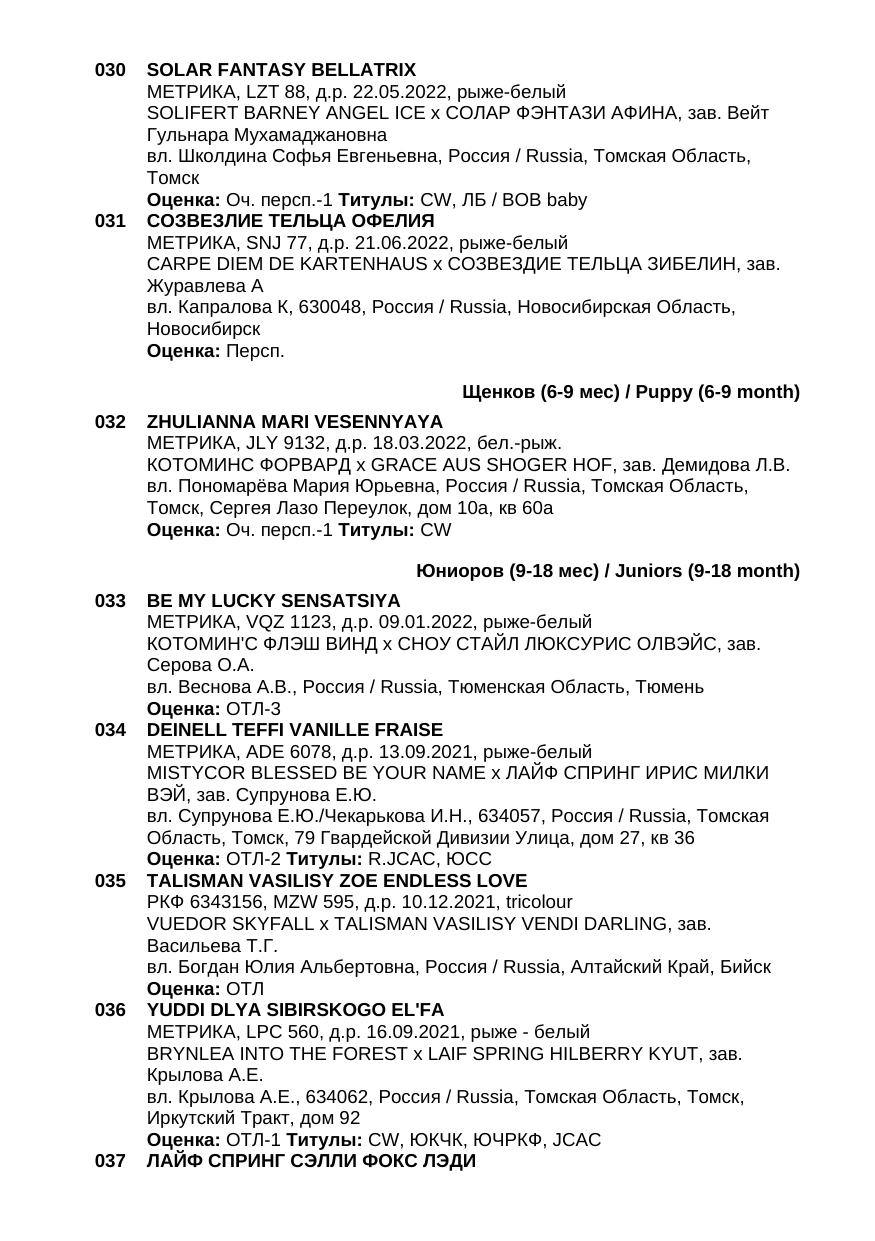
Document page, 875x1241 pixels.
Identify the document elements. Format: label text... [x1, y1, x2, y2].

table_cell DEINELL TEFFI VANILLE FRAISE МЕТРИКА, ADE 6078, д.р. 13.09.2021, рыже-белый MISTYCOR BLESSED BE YOUR NAME x ЛАЙФ СПРИНГ ИРИС МИЛКИ ВЭЙ, зав. Супрунова Е.Ю. вл. Супрунова Е.Ю./Чекарькова И.Н., 634057, Россия / Russia, Томская Область, Томск, 79 Гвардейской Дивизии Улица, дом 27, кв 36 Оценка: ОТЛ-2 Титулы: R.JCAC, ЮСС [141, 719, 805, 870]
table_cell 034 [79, 719, 141, 870]
text Юниоров (9-18 мес) / Juniors (9-18 month) [74, 560, 800, 582]
text Щенков (6-9 мес) / Puppy (6-9 month) [74, 381, 800, 403]
table_header 030 [79, 59, 141, 210]
table_cell СОЗВЕЗЛИЕ ТЕЛЬЦА ОФЕЛИЯ МЕТРИКА, SNJ 77, д.р. 21.06.2022, рыже-белый CARPE DIEM DE KARTENHAUS x СОЗВЕЗДИЕ ТЕЛЬЦА ЗИБЕЛИН, зав. Журавлева А вл. Капралова К, 630048, Россия / Russia, Новосибирская Область, Новосибирск Оценка: Персп. [141, 210, 805, 361]
table_header 033 [79, 590, 141, 719]
table_header SOLAR FANTASY BELLATRIX МЕТРИКА, LZT 88, д.р. 22.05.2022, рыже-белый SOLIFERT BARNEY ANGEL ICE x СОЛАР ФЭНТАЗИ АФИНА, зав. Вейт Гульнара Мухамаджановна вл. Школдина Софья Евгеньевна, Россия / Russia, Томская Область, Томск Оценка: Оч. персп.-1 Титулы: CW, ЛБ / BOB baby [141, 59, 805, 210]
table_cell TALISMAN VASILISY ZOE ENDLESS LOVE РКФ 6343156, MZW 595, д.р. 10.12.2021, tricolour VUEDOR SKYFALL x TALISMAN VASILISY VENDI DARLING, зав. Васильева Т.Г. вл. Богдан Юлия Альбертовна, Россия / Russia, Алтайский Край, Бийск Оценка: ОТЛ [141, 870, 805, 999]
table_cell 031 [79, 210, 141, 361]
table_header ZHULIANNA MARI VESENNYAYA МЕТРИКА, JLY 9132, д.р. 18.03.2022, бел.-рыж. КОТОМИНC ФОРВАРД x GRACE AUS SHOGER HOF, зав. Демидова Л.В. вл. Пономарёва Мария Юрьевна, Россия / Russia, Томская Область, Томск, Сергея Лазо Переулок, дом 10а, кв 60а Оценка: Оч. персп.-1 Титулы: CW [141, 411, 805, 540]
table_header 032 [79, 411, 141, 540]
table_cell 035 [79, 870, 141, 999]
table_cell 036 [79, 999, 141, 1150]
table_cell YUDDI DLYA SIBIRSKOGO EL'FA МЕТРИКА, LPC 560, д.р. 16.09.2021, рыже - белый BRYNLEA INTO THE FOREST x LAIF SPRING HILBERRY KYUT, зав. Крылова А.Е. вл. Крылова А.Е., 634062, Россия / Russia, Томская Область, Томск, Иркутский Тракт, дом 92 Оценка: ОТЛ-1 Титулы: CW, ЮКЧК, ЮЧРКФ, JCAC [141, 999, 805, 1150]
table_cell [141, 1150, 805, 1172]
table_cell 037 [79, 1150, 141, 1172]
table_header BE MY LUCKY SENSATSIYA МЕТРИКА, VQZ 1123, д.р. 09.01.2022, рыже-белый КОТОМИН'С ФЛЭШ ВИНД x СНОУ СТАЙЛ ЛЮКСУРИС ОЛВЭЙС, зав. Серова О.А. вл. Веснова А.В., Россия / Russia, Тюменская Область, Тюмень Оценка: ОТЛ-3 [141, 590, 805, 719]
